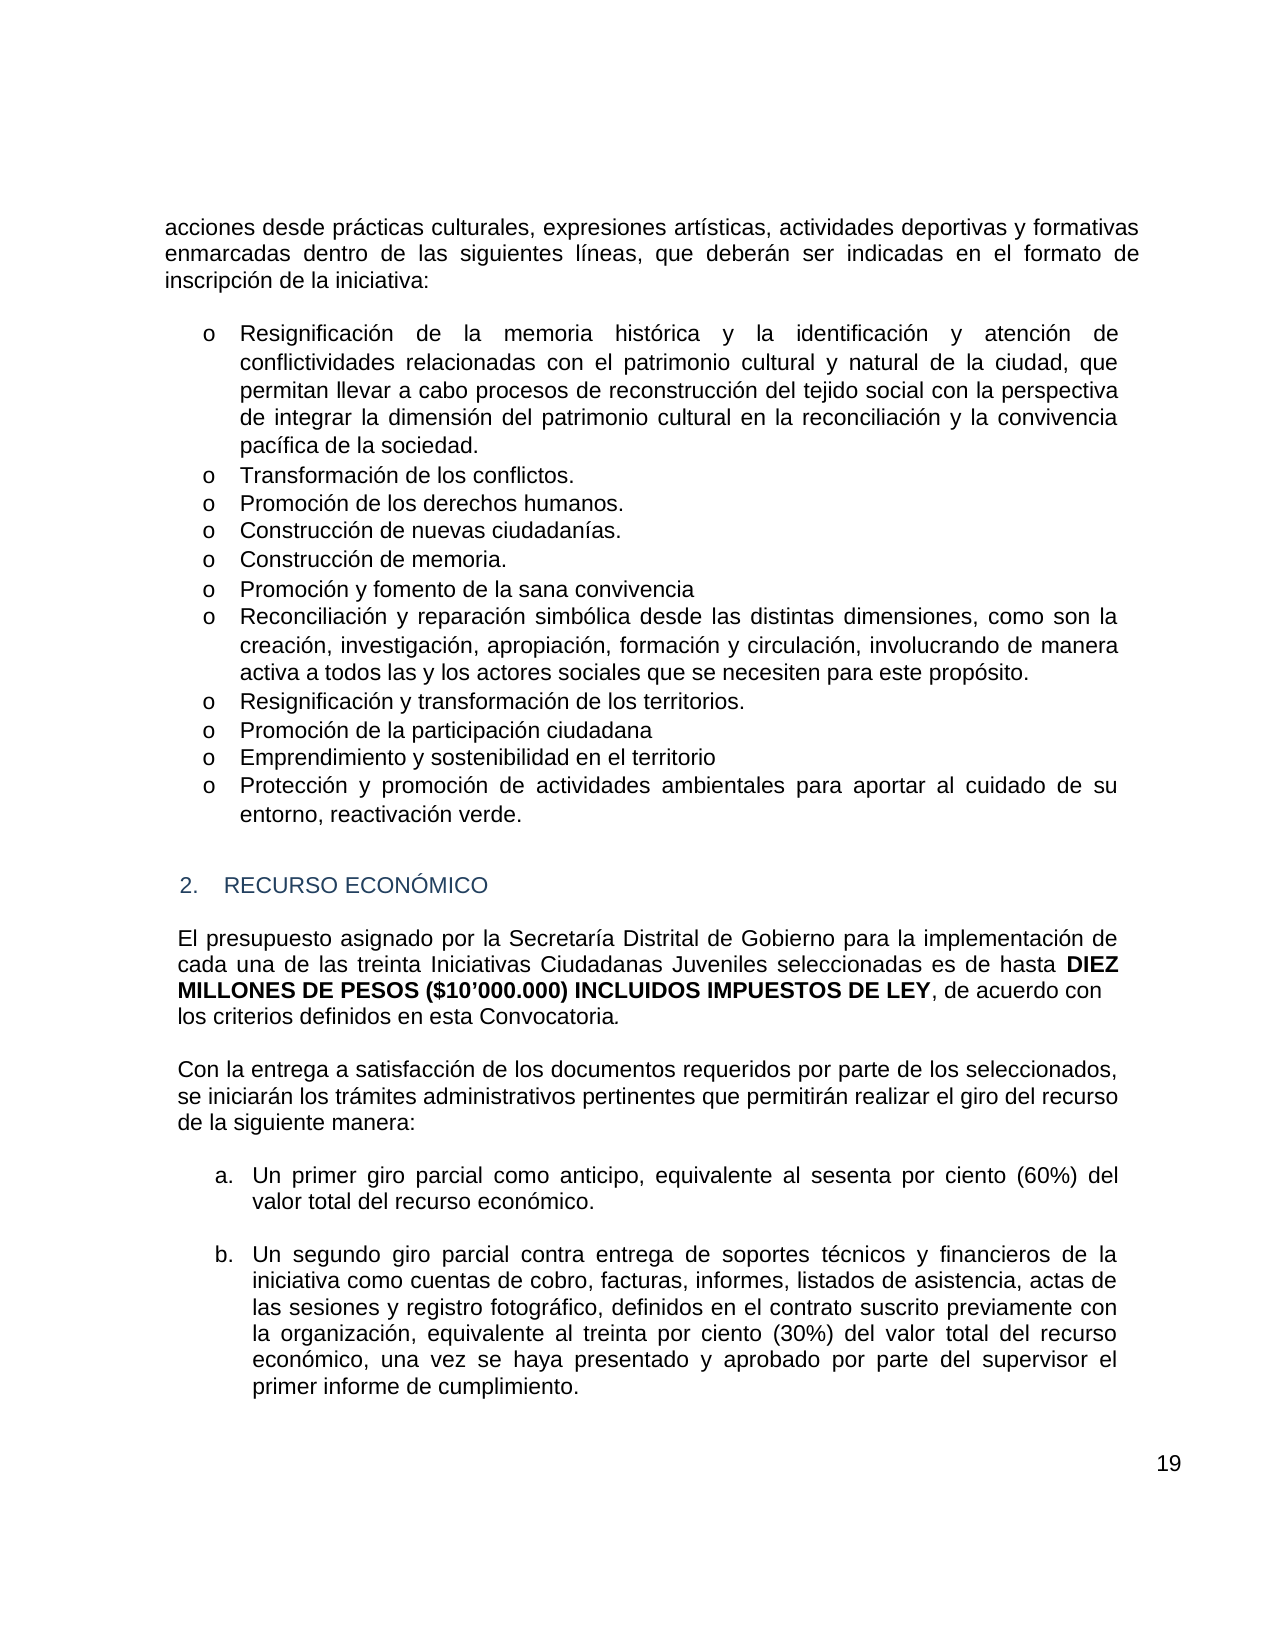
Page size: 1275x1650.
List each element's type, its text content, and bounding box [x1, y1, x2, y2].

text Con la entrega a satisfacción de los documentos requeridos por parte de los seleccionados, se iniciarán los trámites administrativos pertinentes que permitirán realizar el giro del recurso de la siguiente manera: [177, 1056, 1119, 1136]
list Resignificación de la memoria histórica y la identificación y atención de conflictividades relacionadas con el patrimonio cultural y natural de la ciudad, que permitan llevar a cabo procesos de reconstrucción del tejido social con la perspectiva de integrar la dimensión del patrimonio cultural en la reconciliación y la convivencia pacífica de la sociedad. [202, 319, 1119, 458]
list Resignificación y transformación de los territorios. [202, 687, 1167, 716]
list Promoción y fomento de la sana convivencia [202, 574, 1167, 603]
list Protección y promoción de actividades ambientales para aportar al cuidado de su entorno, reactivación verde. [202, 772, 1118, 827]
list Promoción de la participación ciudadana [202, 716, 1167, 744]
text El presupuesto asignado por la Secretaría Distrital de Gobierno para la implementación de cada una de las treinta Iniciativas Ciudadanas Juveniles seleccionadas es de hasta DIEZ MILLONES DE PESOS ($10’000.000) INCLUIDOS IMPUESTOS DE LEY, de acuerdo con [177, 925, 1119, 1004]
list Reconciliación y reparación simbólica desde las distintas dimensiones, como son la creación, investigación, apropiación, formación y circulación, involucrando de manera activa a todos las y los actores sociales que se necesiten para este propósito. [202, 603, 1119, 685]
text los criterios definidos en esta Convocatoria. [177, 1004, 1167, 1030]
text acciones desde prácticas culturales, expresiones artísticas, actividades deportivas y formativas enmarcadas dentro de las siguientes líneas, que deberán ser indicadas en el formato de inscripción de la iniciativa: [164, 214, 1140, 293]
list Un segundo giro parcial contra entrega de soportes técnicos y financieros de la iniciativa como cuentas de cobro, facturas, informes, listados de asistencia, actas de las sesiones y registro fotográfico, definidos en el contrato suscrito previamente con la organización, equivalente al treinta por ciento (30%) del valor total del recurso económico, una vez se haya presentado y aprobado por parte del supervisor el primer informe de cumplimiento. [214, 1241, 1118, 1399]
list Construcción de nuevas ciudadanías. [202, 517, 1167, 546]
list Emprendimiento y sostenibilidad en el territorio [202, 744, 1167, 772]
list Construcción de memoria. [202, 546, 1167, 574]
list RECURSO ECONÓMICO [179, 872, 1167, 898]
list Un primer giro parcial como anticipo, equivalente al sesenta por ciento (60%) del valor total del recurso económico. [214, 1162, 1118, 1214]
list Promoción de los derechos humanos. [202, 489, 1167, 517]
list Transformación de los conflictos. [202, 461, 1167, 489]
